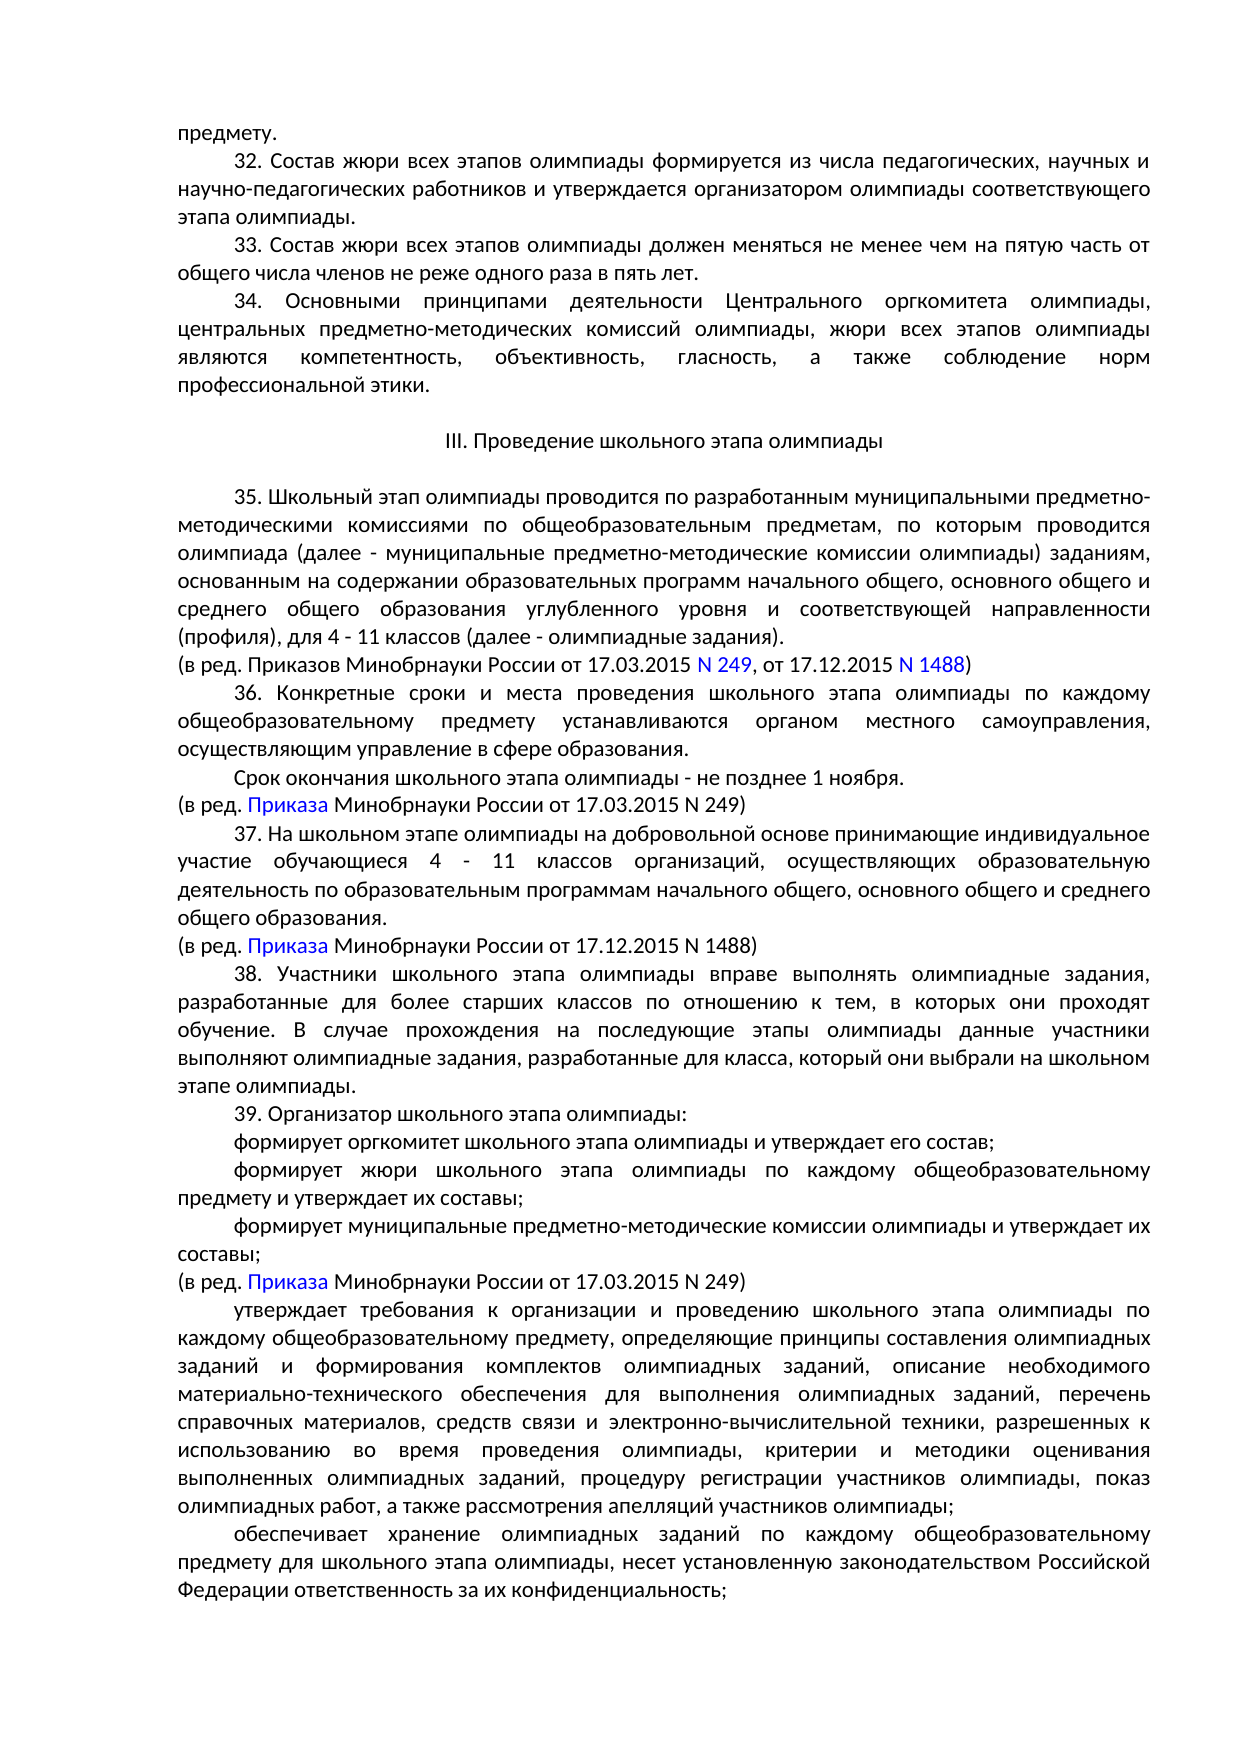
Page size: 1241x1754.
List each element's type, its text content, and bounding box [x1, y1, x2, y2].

text формирует муниципальные предметно-методические комиссии олимпиады и утверждает их составы; [177, 1211, 1152, 1267]
text 37. На школьном этапе олимпиады на добровольной основе принимающие индивидуальное участие обучающиеся 4 - 11 классов организаций, осуществляющих образовательную деятельность по образовательным программам начального общего, основного общего и среднего общего образования. [177, 819, 1152, 931]
text формирует оргкомитет школьного этапа олимпиады и утверждает его состав; [177, 1127, 1152, 1155]
text 36. Конкретные сроки и места проведения школьного этапа олимпиады по каждому общеобразовательному предмету устанавливаются органом местного самоуправления, осуществляющим управление в сфере образования. [177, 678, 1152, 763]
text Срок окончания школьного этапа олимпиады - не позднее 1 ноября. [177, 763, 1152, 791]
text формирует жюри школьного этапа олимпиады по каждому общеобразовательному предмету и утверждает их составы; [177, 1155, 1152, 1211]
text (в ред. Приказа Минобрнауки России от 17.03.2015 N 249) [177, 791, 1152, 819]
text 38. Участники школьного этапа олимпиады вправе выполнять олимпиадные задания, разработанные для более старших классов по отношению к тем, в которых они проходят обучение. В случае прохождения на последующие этапы олимпиады данные участники выполняют олимпиадные задания, разработанные для класса, который они выбрали на школьном этапе олимпиады. [177, 959, 1152, 1099]
text обеспечивает хранение олимпиадных заданий по каждому общеобразовательному предмету для школьного этапа олимпиады, несет установленную законодательством Российской Федерации ответственность за их конфиденциальность; [177, 1519, 1152, 1603]
text 32. Состав жюри всех этапов олимпиады формируется из числа педагогических, научных и научно-педагогических работников и утверждается организатором олимпиады соответствующего этапа олимпиады. [177, 146, 1152, 230]
text (в ред. Приказов Минобрнауки России от 17.03.2015 N 249, от 17.12.2015 N 1488) [177, 651, 1152, 678]
text 35. Школьный этап олимпиады проводится по разработанным муниципальными предметно-методическими комиссиями по общеобразовательным предметам, по которым проводится олимпиада (далее - муниципальные предметно-методические комиссии олимпиады) заданиям, основанным на содержании образовательных программ начального общего, основного общего и среднего общего образования углубленного уровня и соответствующей направленности (профиля), для 4 - 11 классов (далее - олимпиадные задания). [177, 482, 1152, 651]
text (в ред. Приказа Минобрнауки России от 17.03.2015 N 249) [177, 1267, 1152, 1295]
text III. Проведение школьного этапа олимпиады [177, 426, 1152, 454]
text (в ред. Приказа Минобрнауки России от 17.12.2015 N 1488) [177, 931, 1152, 959]
text 39. Организатор школьного этапа олимпиады: [177, 1099, 1152, 1127]
text 33. Состав жюри всех этапов олимпиады должен меняться не менее чем на пятую часть от общего числа членов не реже одного раза в пять лет. [177, 230, 1152, 286]
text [177, 118, 1152, 146]
text 34. Основными принципами деятельности Центрального оргкомитета олимпиады, центральных предметно-методических комиссий олимпиады, жюри всех этапов олимпиады являются компетентность, объективность, гласность, а также соблюдение норм профессиональной этики. [177, 286, 1152, 398]
text утверждает требования к организации и проведению школьного этапа олимпиады по каждому общеобразовательному предмету, определяющие принципы составления олимпиадных заданий и формирования комплектов олимпиадных заданий, описание необходимого материально-технического обеспечения для выполнения олимпиадных заданий, перечень справочных материалов, средств связи и электронно-вычислительной техники, разрешенных к использованию во время проведения олимпиады, критерии и методики оценивания выполненных олимпиадных заданий, процедуру регистрации участников олимпиады, показ олимпиадных работ, а также рассмотрения апелляций участников олимпиады; [177, 1295, 1152, 1519]
